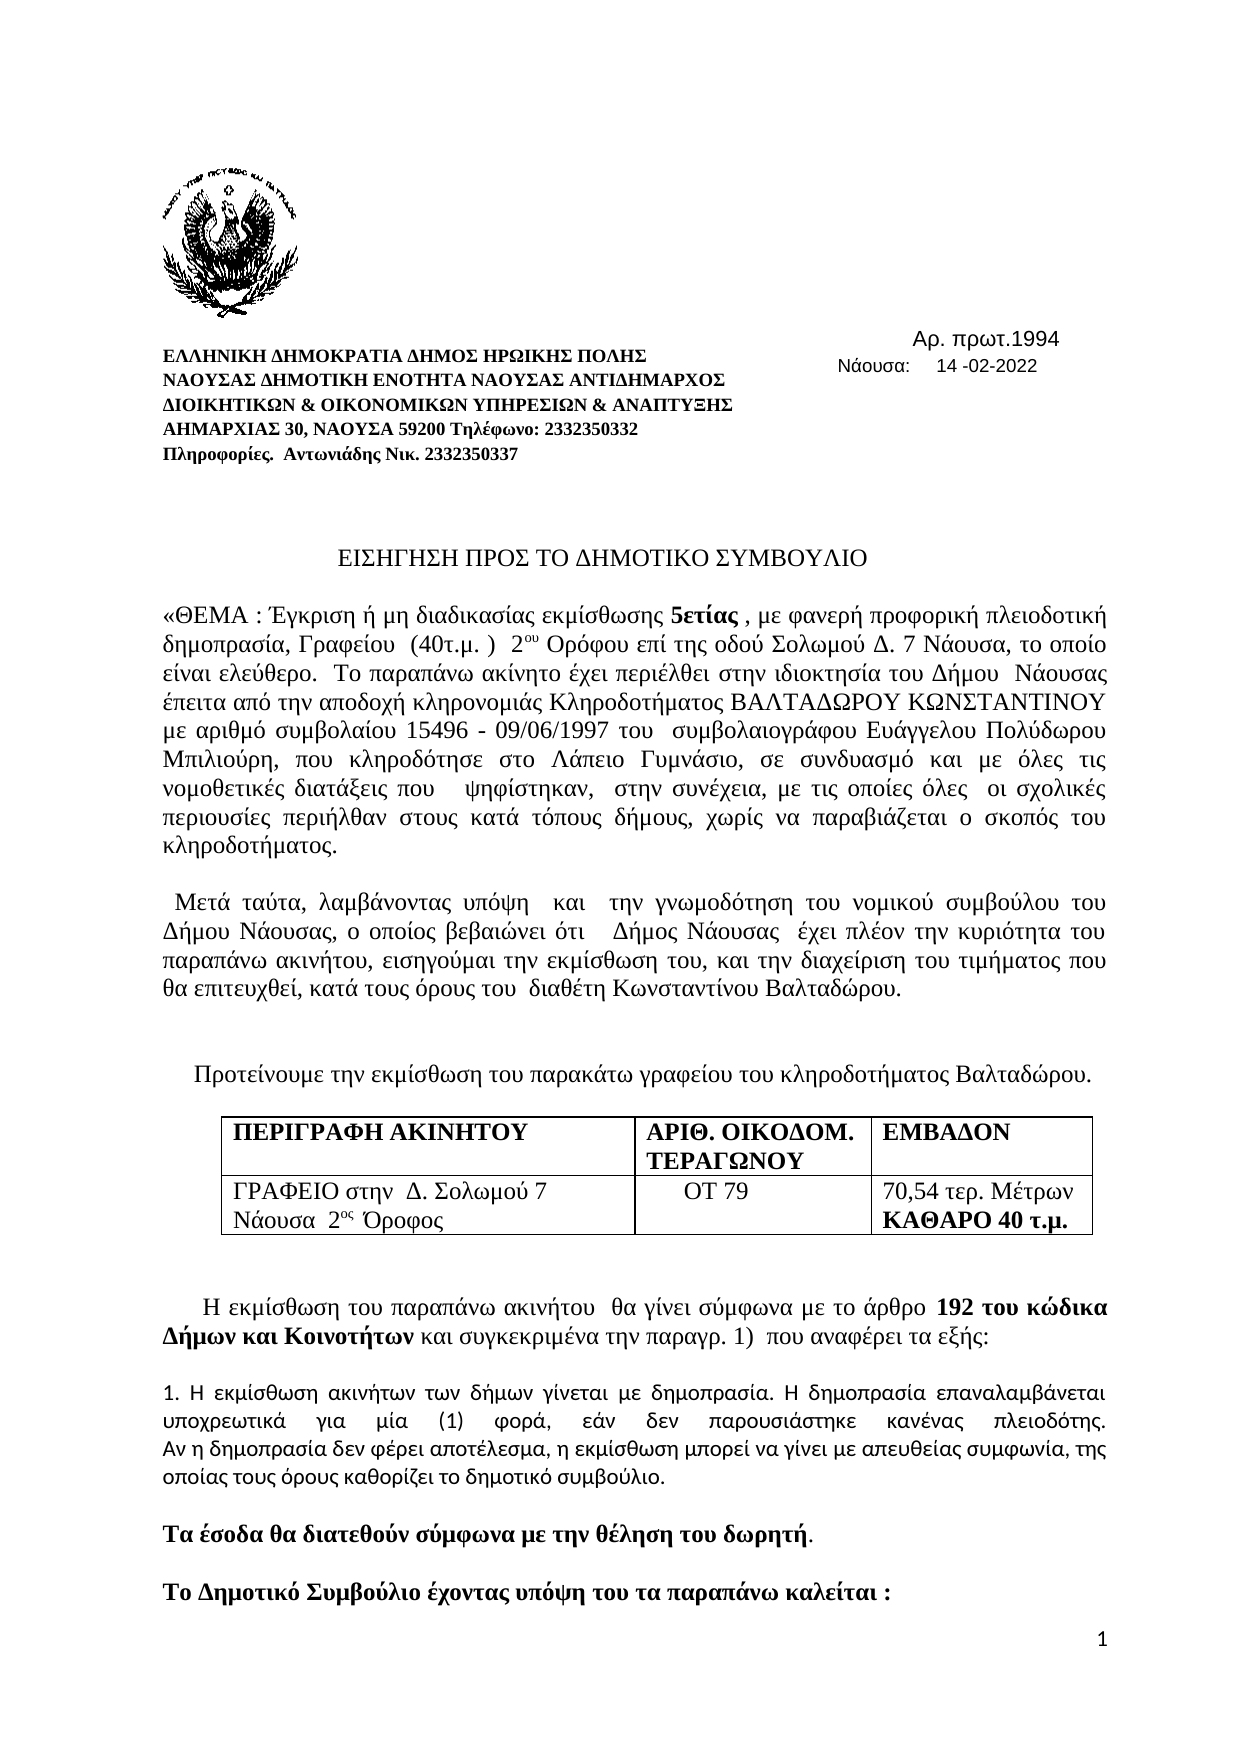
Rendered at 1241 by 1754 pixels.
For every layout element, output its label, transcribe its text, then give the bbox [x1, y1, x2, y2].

text ΕΙΣΗΓΗΣΗ ΠΡΟΣ ΤΟ ΔΗΜΟΤΙΚΟ ΣΥΜΒΟΥΛΙΟ [162, 543, 1107, 572]
text 1. Η εκμίσθωση ακινήτων των δήμων γίνεται με δημοπρασία. Η δημοπρασία επαναλαμβάνεται υποχρεωτικά για μία (1) φορά, εάν δεν παρουσιάστηκε κανένας πλειοδότης. Αν η δημοπρασία δεν φέρει αποτέλεσμα, η εκμίσθωση μπορεί να γίνει με απευθείας συμφωνία, της οποίας τους όρους καθορίζει το δημοτικό συμβούλιο. [162, 1378, 1107, 1490]
text Η εκμίσθωση του παραπάνω ακινήτου θα γίνει σύμφωνα με το άρθρο 192 του κώδικα Δήμων και Κοινοτήτων και συγκεκριμένα την παραγρ. 1) που αναφέρει τα εξής: [162, 1292, 1107, 1349]
picture [162, 134, 743, 318]
text Μετά ταύτα, λαμβάνοντας υπόψη και την γνωμοδότηση του νομικού συμβούλου του Δήμου Νάουσας, ο οποίος βεβαιώνει ότι Δήμος Νάουσας έχει πλέον την κυριότητα του παραπάνω ακινήτου, εισηγούμαι την εκμίσθωση του, και την διαχείριση του τιμήματος που θα επιτευχθεί, κατά τους όρους του διαθέτη Κωνσταντίνου Βαλταδώρου. [162, 887, 1107, 1002]
text Το Δημοτικό Συμβούλιο έχοντας υπόψη του τα παραπάνω καλείται : [162, 1577, 1107, 1605]
text «ΘΕΜΑ : Έγκριση ή μη διαδικασίας εκμίσθωσης 5ετίας , με φανερή προφορική πλειοδοτική δημοπρασία, Γραφείου (40τ.μ. ) 2ου Ορόφου επί της οδού Σολωμού Δ. 7 Νάουσα, το οποίο είναι ελεύθερο. Το παραπάνω ακίνητο έχει περιέλθει στην ιδιοκτησία του Δήμου Νάουσας έπειτα από την αποδοχή κληρονομιάς Κληροδοτήματος ΒΑΛΤΑΔΩΡΟΥ ΚΩΝΣΤΑΝΤΙΝΟΥ με αριθμό συμβολαίου 15496 - 09/06/1997 του συμβολαιογράφου Ευάγγελου Πολύδωρου Μπιλιούρη, που κληροδότησε στο Λάπειο Γυμνάσιο, σε συνδυασμό και με όλες τις νομοθετικές διατάξεις που ψηφίστηκαν, στην συνέχεια, με τις οποίες όλες οι σχολικές περιουσίες περιήλθαν στους κατά τόπους δήμους, χωρίς να παραβιάζεται ο σκοπός του κληροδοτήματος. [162, 600, 1107, 859]
text Αρ. πρωτ.1994 [764, 326, 1107, 351]
table_header ΕΜΒΑΔΟΝ [872, 1118, 1092, 1175]
table_cell 70,54 τερ. Μέτρων ΚΑΘΑΡΟ 40 τ.μ. [872, 1176, 1092, 1233]
text Τα έσοδα θα διατεθούν σύμφωνα με την θέληση του δωρητή. [162, 1519, 1107, 1548]
table_cell ΓΡΑΦΕΙΟ στην Δ. Σολωμού 7 Νάουσα 2ος Όροφος [222, 1176, 634, 1233]
table_header ΠΕΡΙΓΡΑΦΗ ΑΚΙΝΗΤΟΥ [222, 1118, 634, 1175]
table_cell ΟΤ 79 [636, 1176, 871, 1233]
text Προτείνουμε την εκμίσθωση του παρακάτω γραφείου του κληροδοτήματος Βαλταδώρου. [162, 1059, 1107, 1088]
text Νάουσα: 14 -02-2022 [764, 355, 1107, 377]
table_header ΑΡΙΘ. ΟΙΚΟΔΟΜ. ΤΕΡΑΓΩΝΟΥ [636, 1118, 871, 1175]
